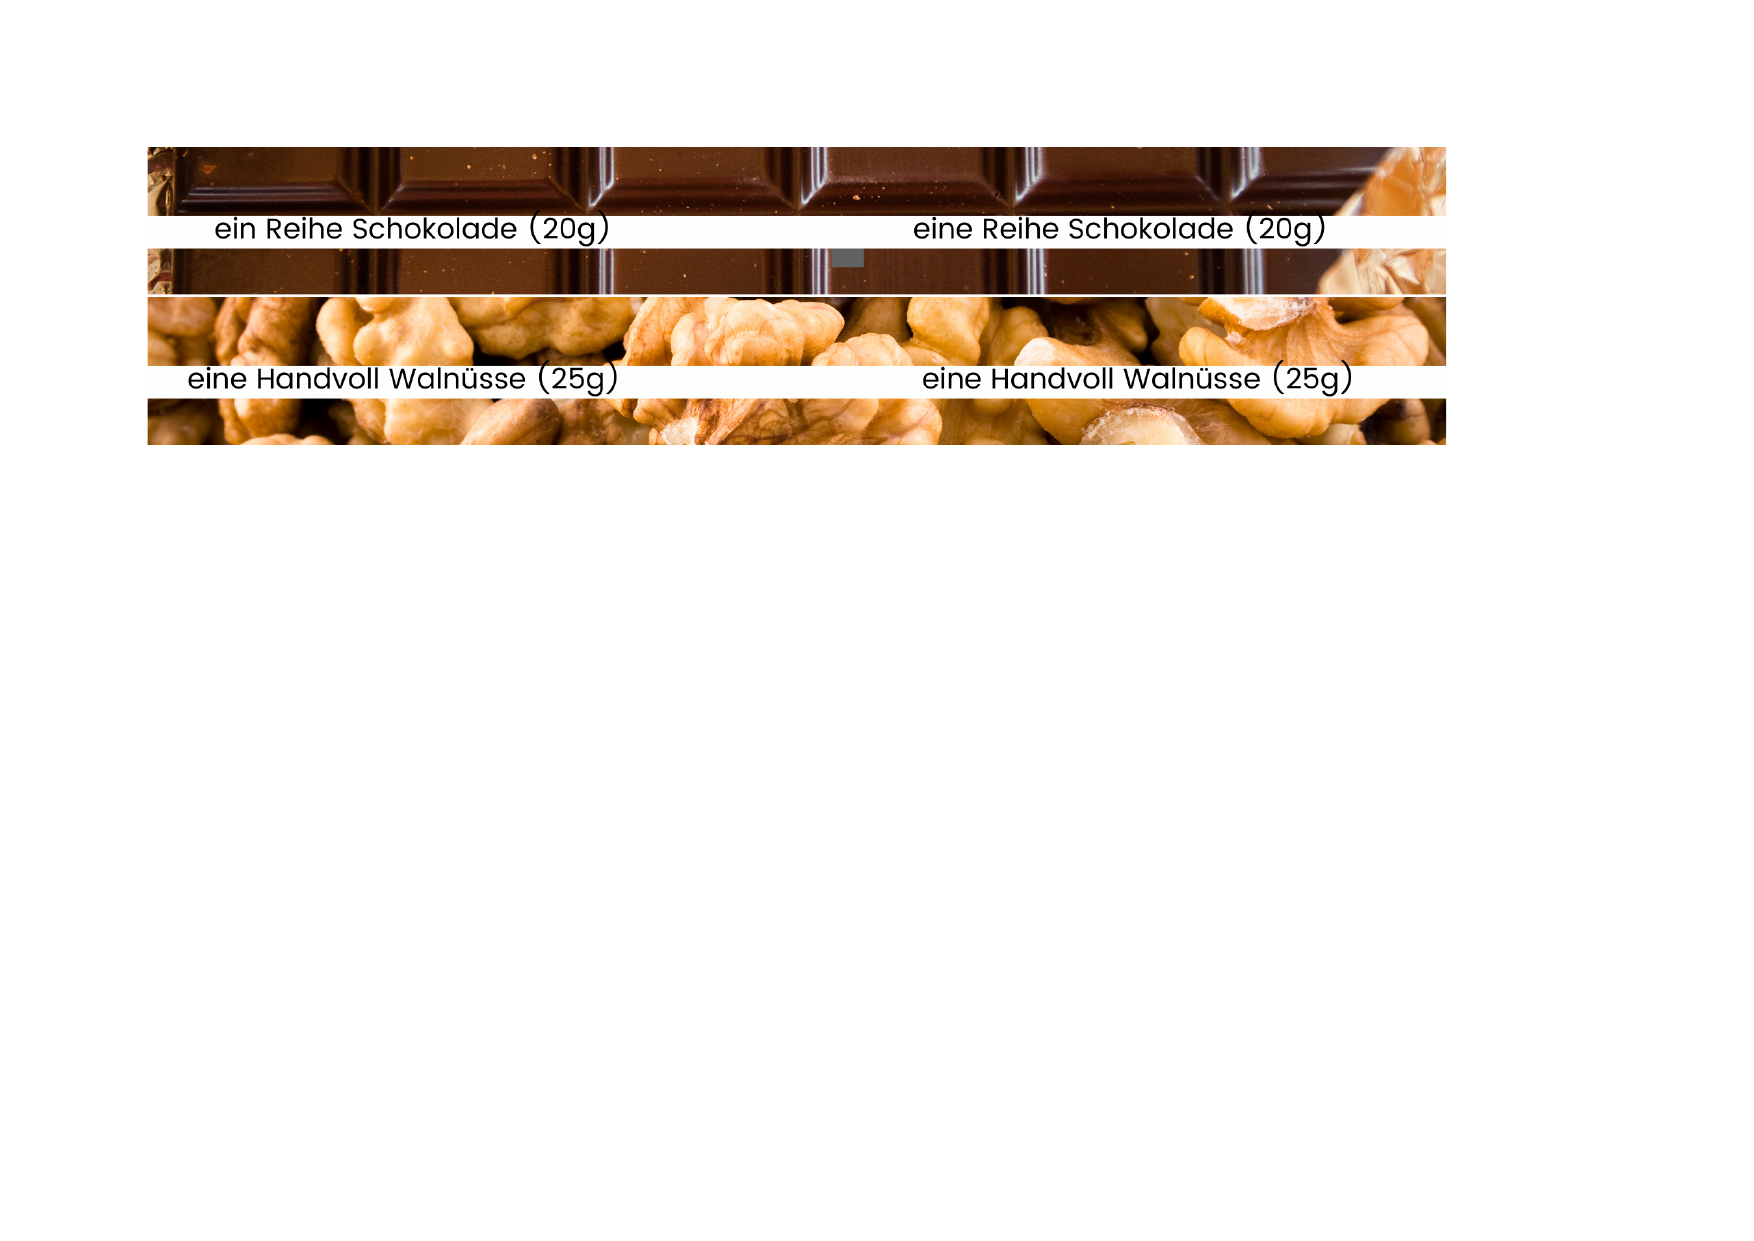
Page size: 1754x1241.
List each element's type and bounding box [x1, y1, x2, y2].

picture [147, 147, 1447, 295]
picture [147, 297, 1447, 445]
